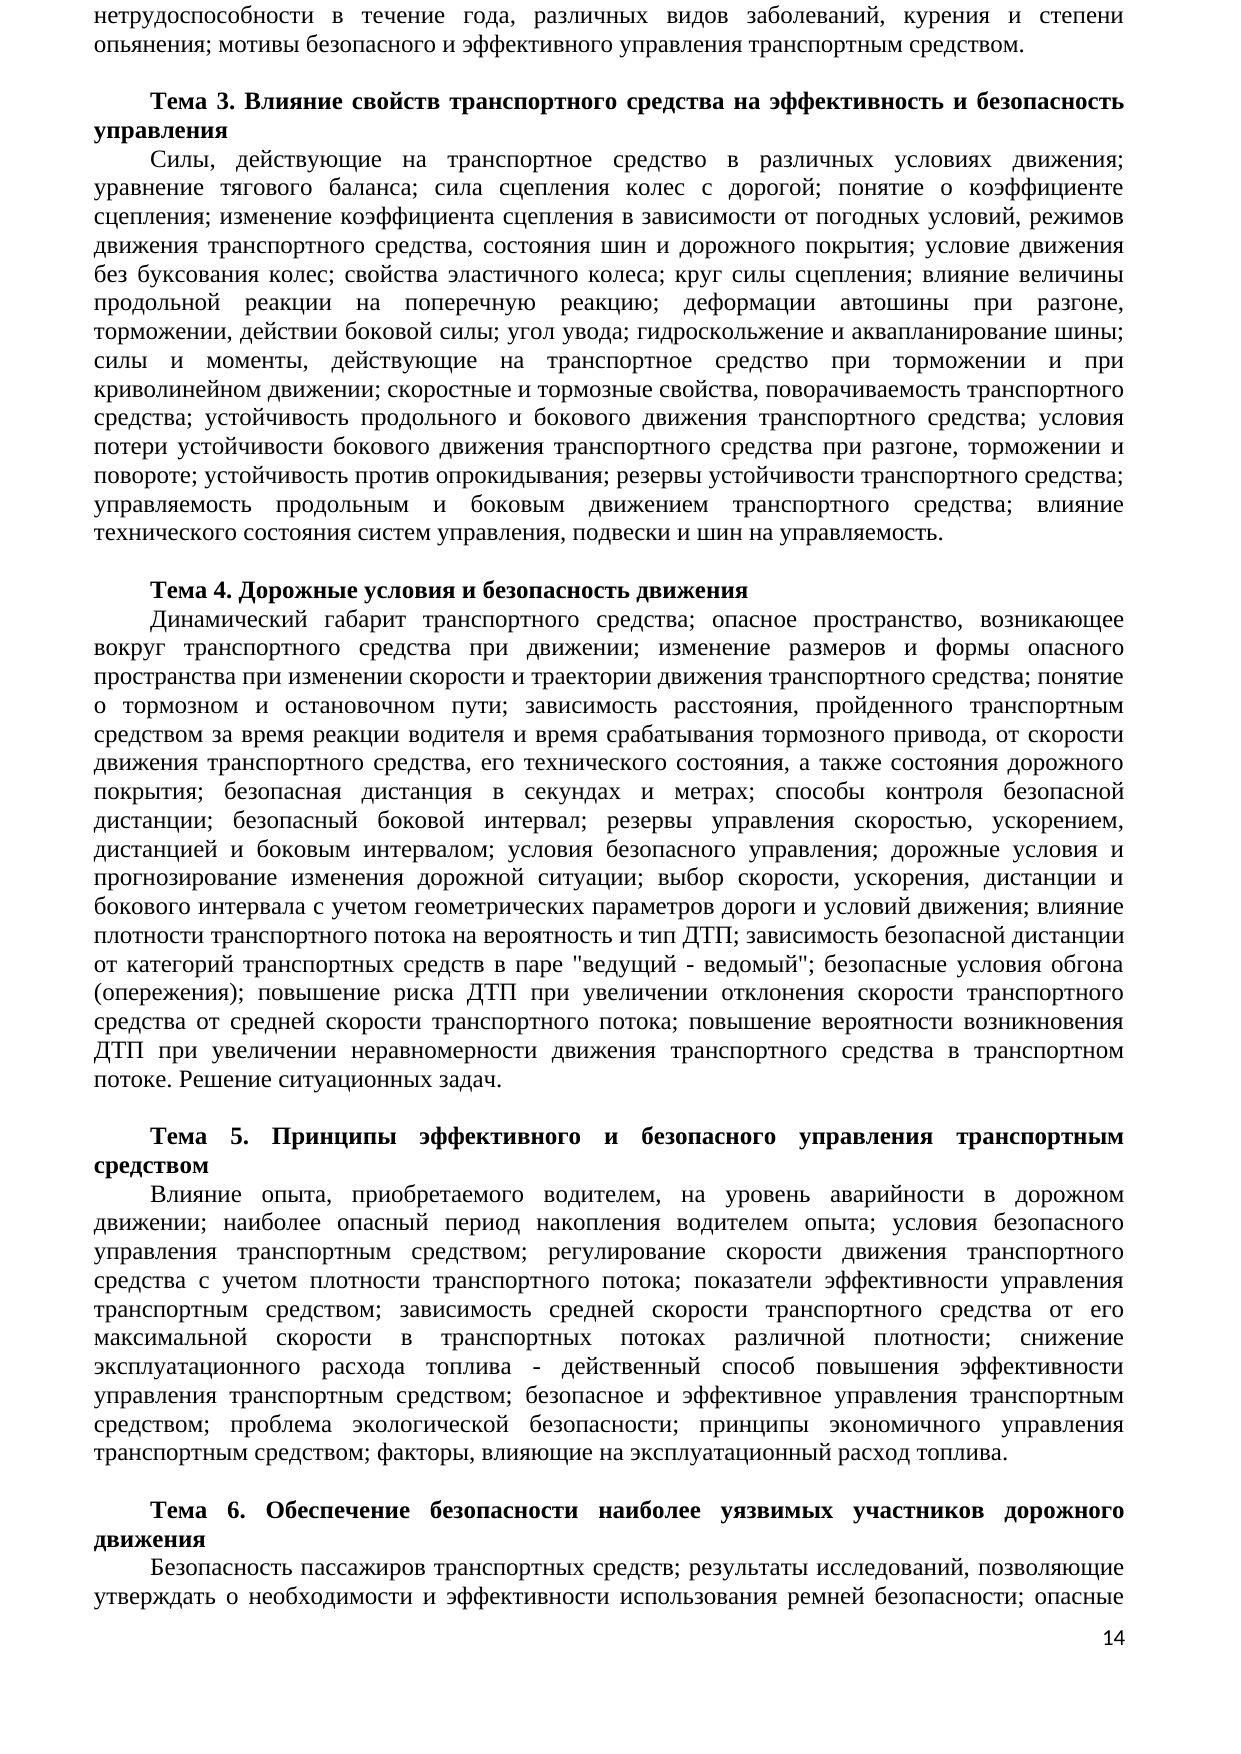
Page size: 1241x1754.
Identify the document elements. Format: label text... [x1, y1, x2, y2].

text Силы, действующие на транспортное средство в различных условиях движения; уравнение тягового баланса; сила сцепления колес с дорогой; понятие о коэффициенте сцепления; изменение коэффициента сцепления в зависимости от погодных условий, режимов движения транспортного средства, состояния шин и дорожного покрытия; условие движения без буксования колес; свойства эластичного колеса; круг силы сцепления; влияние величины продольной реакции на поперечную реакцию; деформации автошины при разгоне, торможении, действии боковой силы; угол увода; гидроскольжение и аквапланирование шины; силы и моменты, действующие на транспортное средство при торможении и при криволинейном движении; скоростные и тормозные свойства, поворачиваемость транспортного средства; устойчивость продольного и бокового движения транспортного средства; условия потери устойчивости бокового движения транспортного средства при разгоне, торможении и повороте; устойчивость против опрокидывания; резервы устойчивости транспортного средства; управляемость продольным и боковым движением транспортного средства; влияние технического состояния систем управления, подвески и шин на управляемость. [94, 144, 1125, 546]
text Динамический габарит транспортного средства; опасное пространство, возникающее вокруг транспортного средства при движении; изменение размеров и формы опасного пространства при изменении скорости и траектории движения транспортного средства; понятие о тормозном и остановочном пути; зависимость расстояния, пройденного транспортным средством за время реакции водителя и время срабатывания тормозного привода, от скорости движения транспортного средства, его технического состояния, а также состояния дорожного покрытия; безопасная дистанция в секундах и метрах; способы контроля безопасной дистанции; безопасный боковой интервал; резервы управления скоростью, ускорением, дистанцией и боковым интервалом; условия безопасного управления; дорожные условия и прогнозирование изменения дорожной ситуации; выбор скорости, ускорения, дистанции и бокового интервала с учетом геометрических параметров дороги и условий движения; влияние плотности транспортного потока на вероятность и тип ДТП; зависимость безопасной дистанции от категорий транспортных средств в паре "ведущий - ведомый"; безопасные условия обгона (опережения); повышение риска ДТП при увеличении отклонения скорости транспортного средства от средней скорости транспортного потока; повышение вероятности возникновения ДТП при увеличении неравномерности движения транспортного средства в транспортном потоке. Решение ситуационных задач. [94, 604, 1125, 1092]
text Тема 6. Обеспечение безопасности наиболее уязвимых участников дорожного движения [94, 1495, 1125, 1552]
text Тема 5. Принципы эффективного и безопасного управления транспортным средством [94, 1121, 1125, 1179]
text Влияние опыта, приобретаемого водителем, на уровень аварийности в дорожном движении; наиболее опасный период накопления водителем опыта; условия безопасного управления транспортным средством; регулирование скорости движения транспортного средства с учетом плотности транспортного потока; показатели эффективности управления транспортным средством; зависимость средней скорости транспортного средства от его максимальной скорости в транспортных потоках различной плотности; снижение эксплуатационного расхода топлива - действенный способ повышения эффективности управления транспортным средством; безопасное и эффективное управления транспортным средством; проблема экологической безопасности; принципы экономичного управления транспортным средством; факторы, влияющие на эксплуатационный расход топлива. [94, 1179, 1125, 1466]
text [94, 0, 1125, 57]
text Тема 4. Дорожные условия и безопасность движения [94, 575, 1125, 604]
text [94, 1552, 1125, 1610]
text Тема 3. Влияние свойств транспортного средства на эффективность и безопасность управления [94, 86, 1125, 144]
